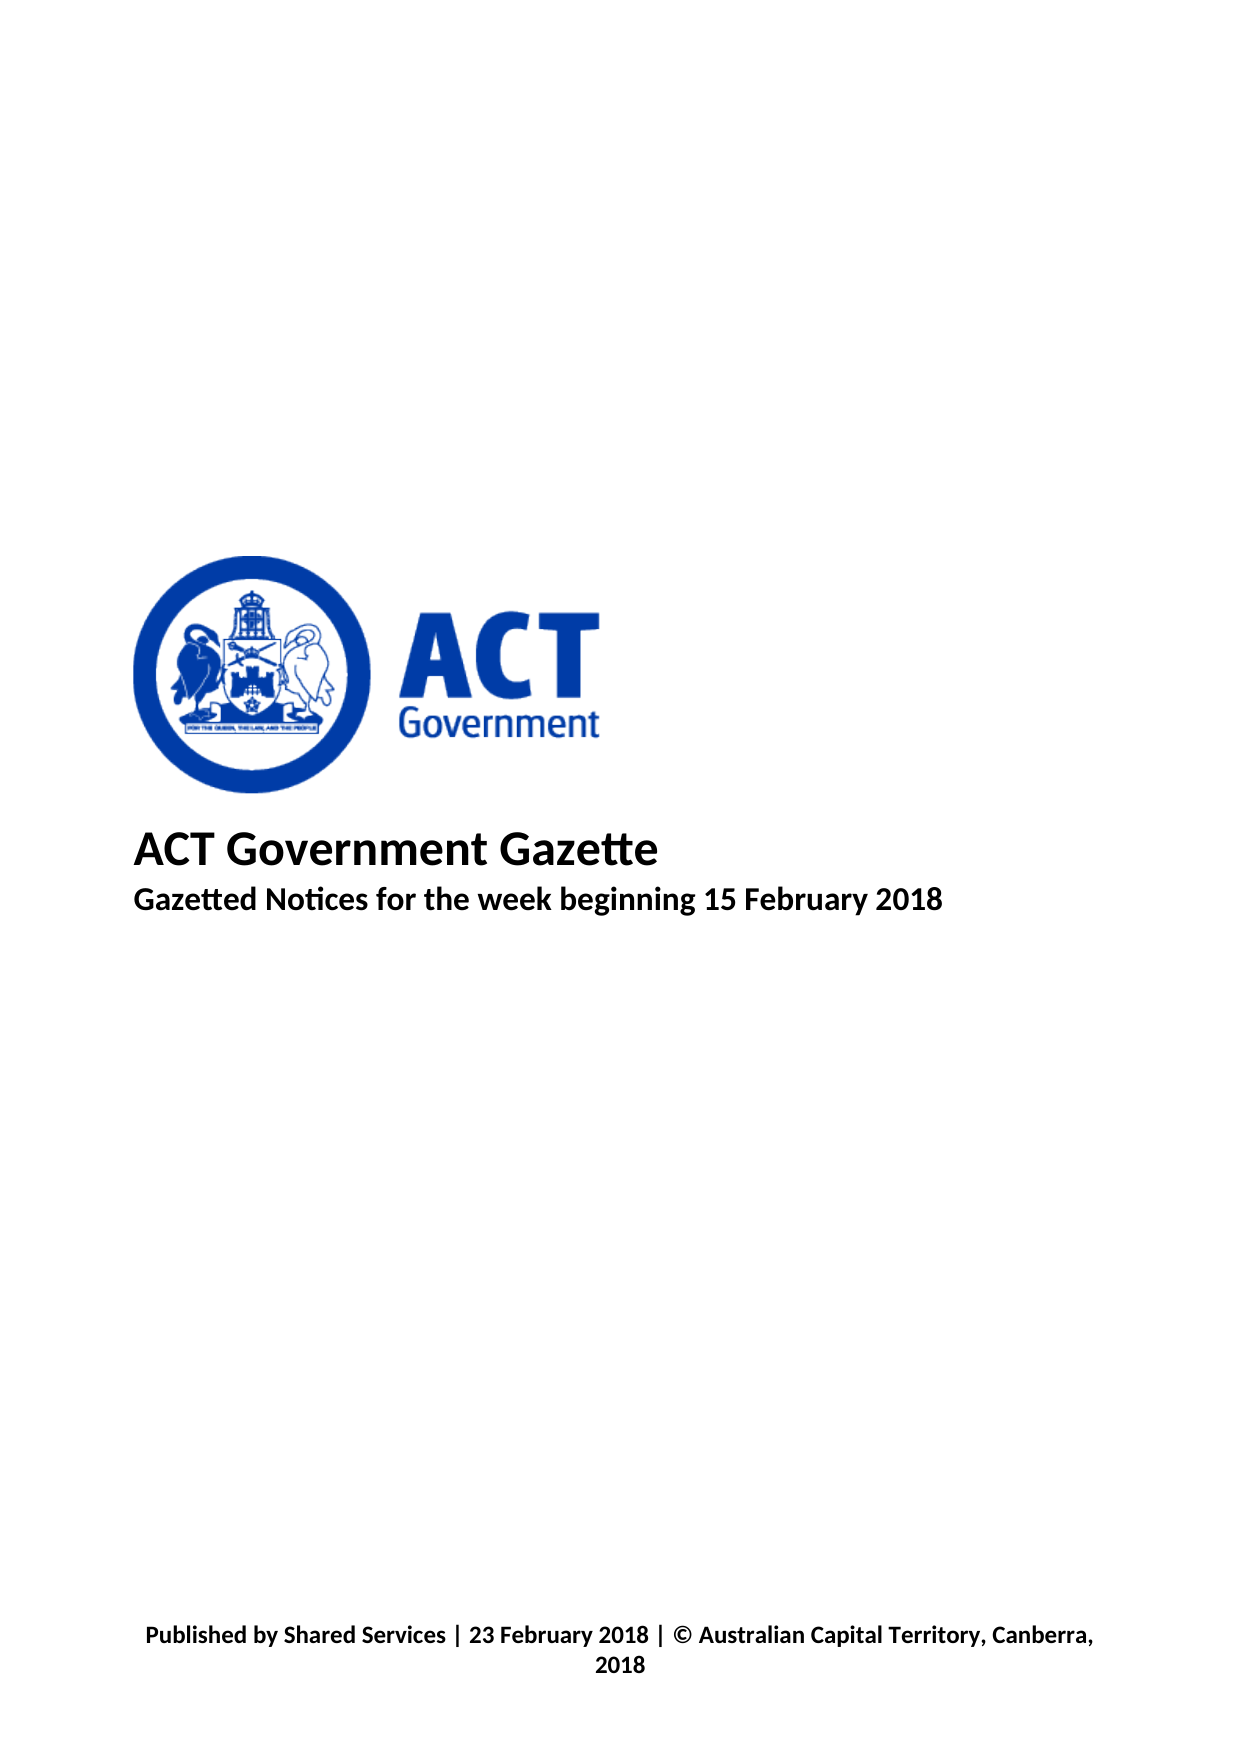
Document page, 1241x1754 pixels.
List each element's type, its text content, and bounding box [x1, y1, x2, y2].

subtitle Gazetted Notices for the week beginning 15 February 2018 [133, 878, 1107, 919]
picture [133, 556, 603, 797]
subtitle ACT Government Gazette [133, 817, 1107, 878]
